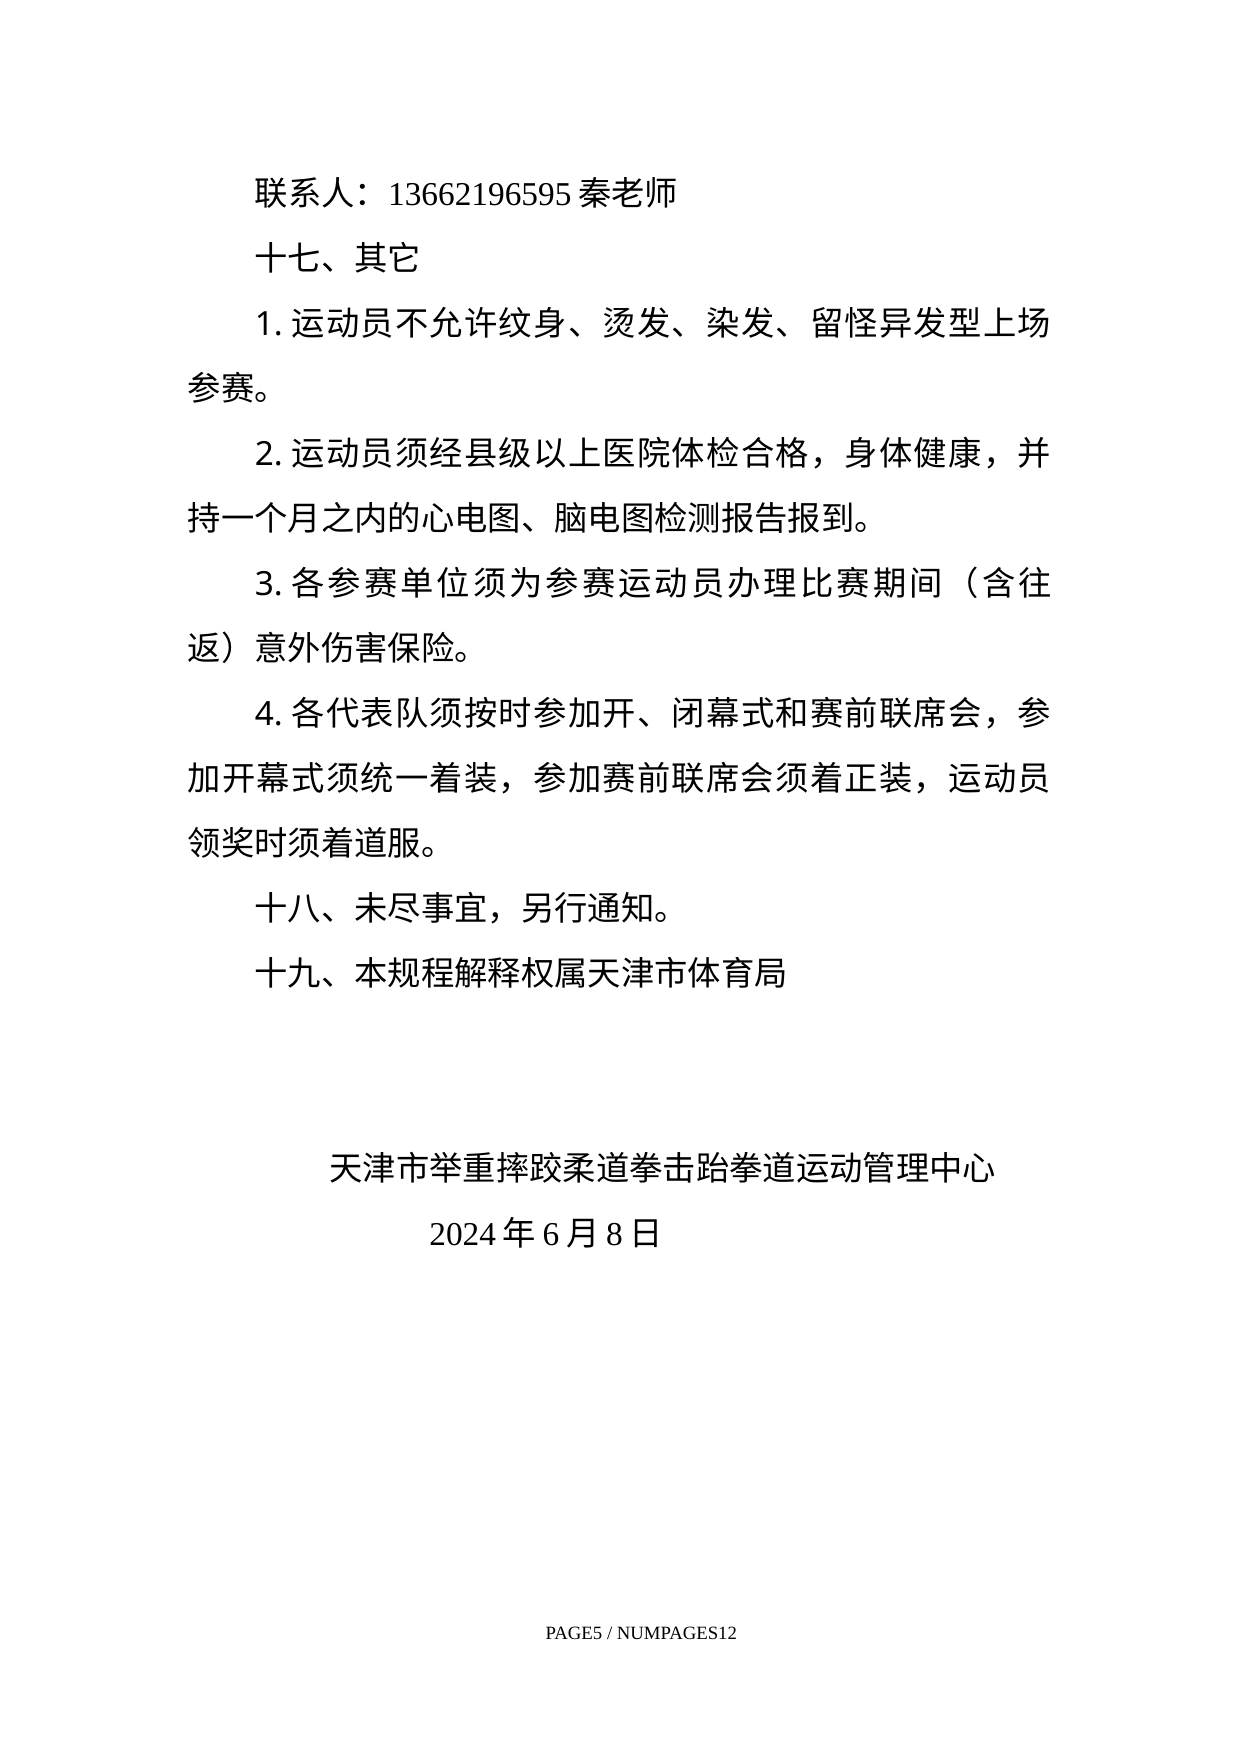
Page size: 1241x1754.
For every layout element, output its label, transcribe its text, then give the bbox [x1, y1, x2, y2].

list 十九、本规程解释权属天津市体育局 [254, 938, 1053, 1003]
list 十七、其它 [254, 223, 1053, 288]
list 联系人：13662196595秦老师 [254, 158, 1053, 223]
list 运动员须经县级以上医院体检合格，身体健康，并持一个月之内的心电图、脑电图检测报告报到。 [187, 418, 1053, 548]
list 运动员不允许纹身、烫发、染发、留怪异发型上场参赛。 [187, 288, 1053, 418]
text 天津市举重摔跤柔道拳击跆拳道运动管理中心 [187, 1133, 1053, 1198]
text 2024年6月8日 [187, 1198, 1053, 1263]
list 各参赛单位须为参赛运动员办理比赛期间（含往返）意外伤害保险。 [187, 548, 1053, 678]
list 各代表队须按时参加开、闭幕式和赛前联席会，参加开幕式须统一着装，参加赛前联席会须着正装，运动员领奖时须着道服。 [187, 678, 1053, 873]
list 十八、未尽事宜，另行通知。 [254, 873, 1053, 938]
